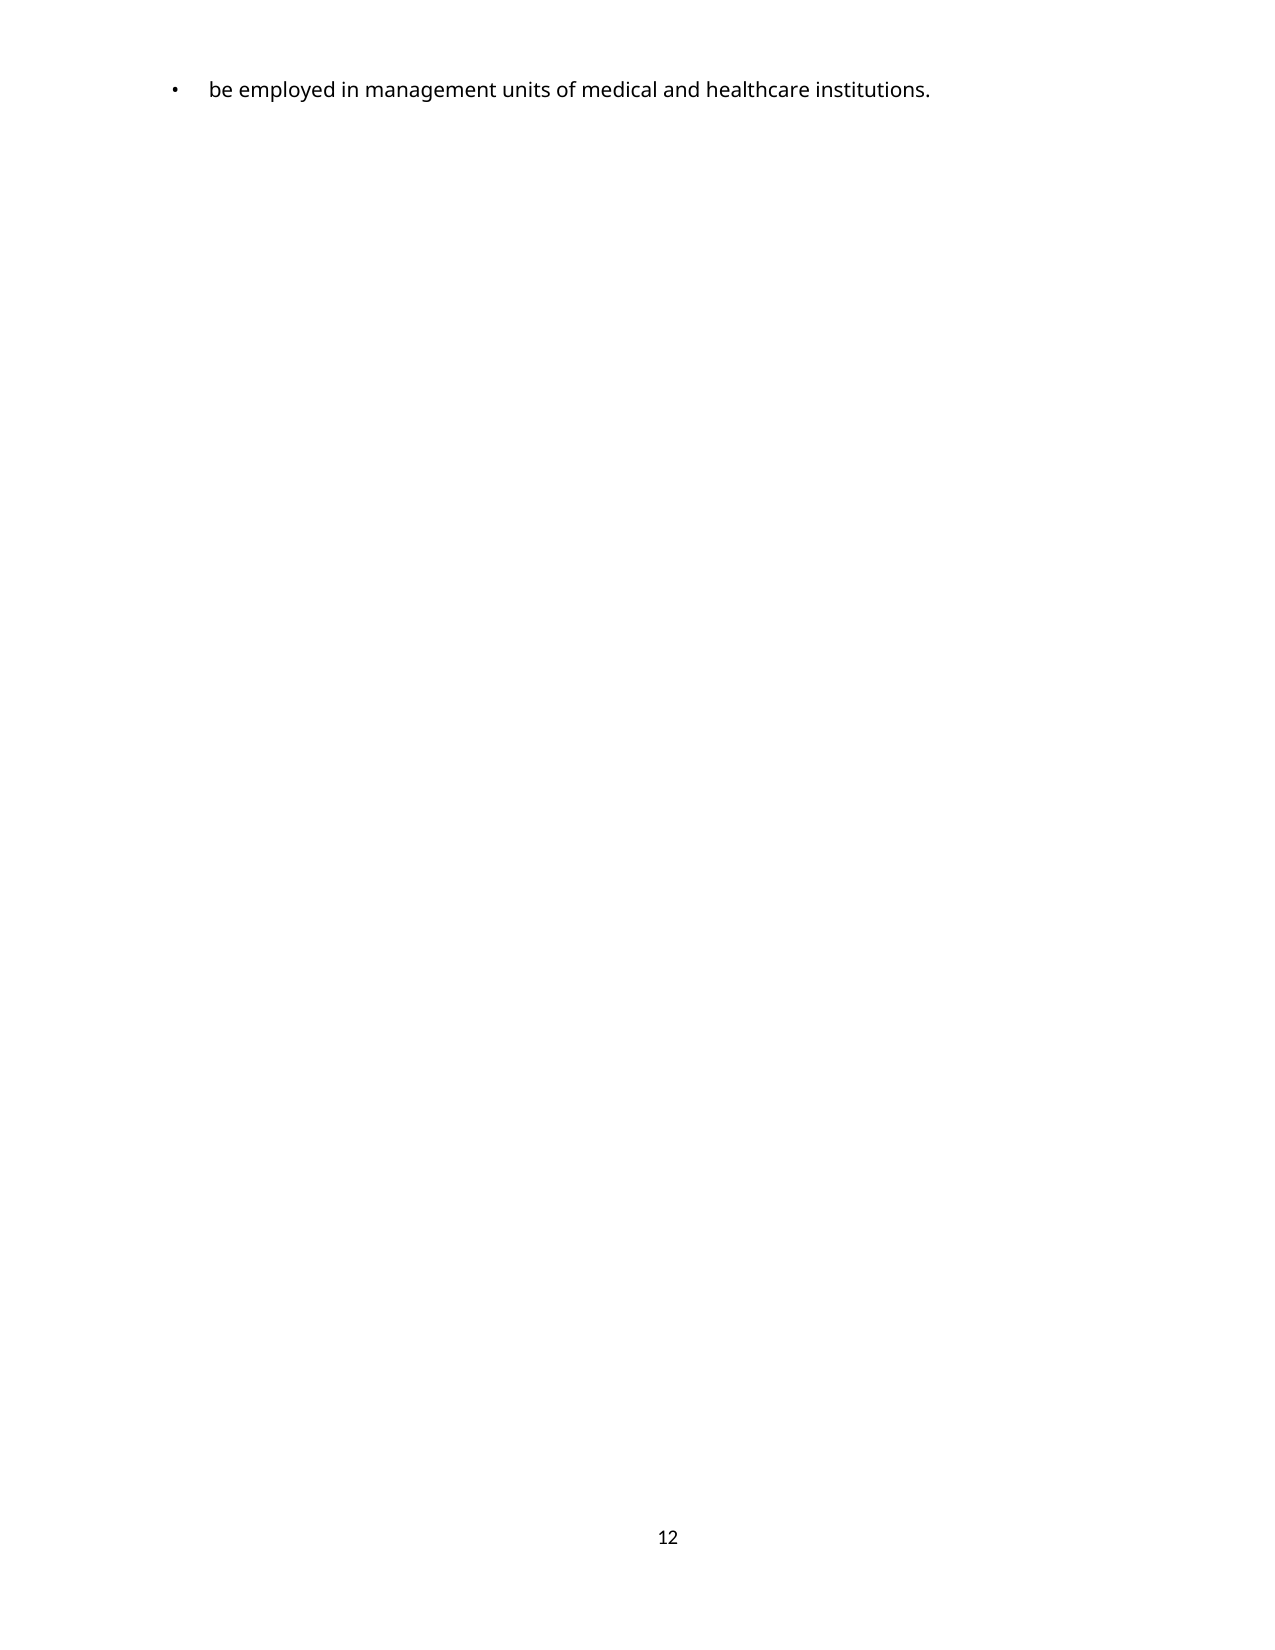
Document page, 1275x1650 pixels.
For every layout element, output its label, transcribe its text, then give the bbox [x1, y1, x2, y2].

list be employed in management units of medical and healthcare institutions. [171, 75, 1201, 103]
